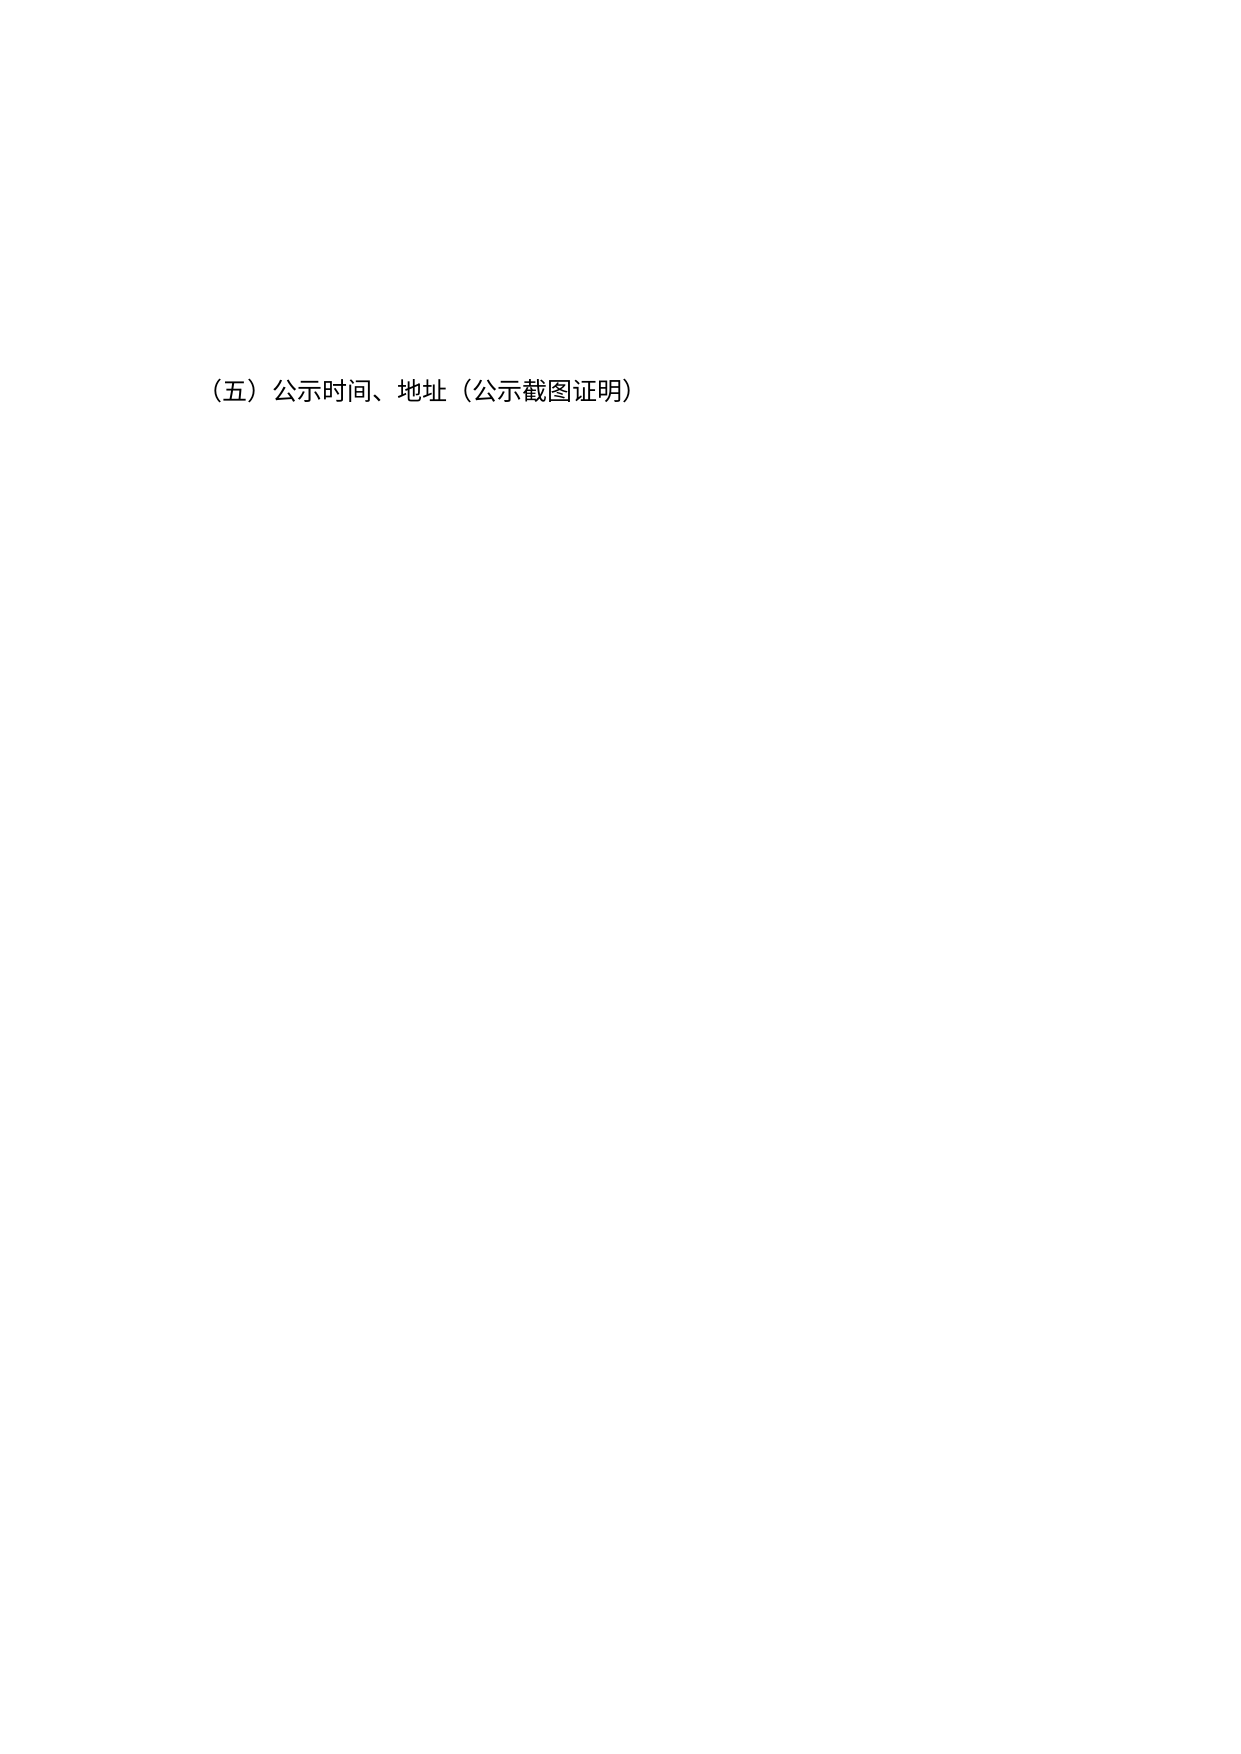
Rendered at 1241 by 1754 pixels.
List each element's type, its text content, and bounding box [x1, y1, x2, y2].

text （五）公示时间、地址（公示截图证明） [148, 357, 1092, 422]
